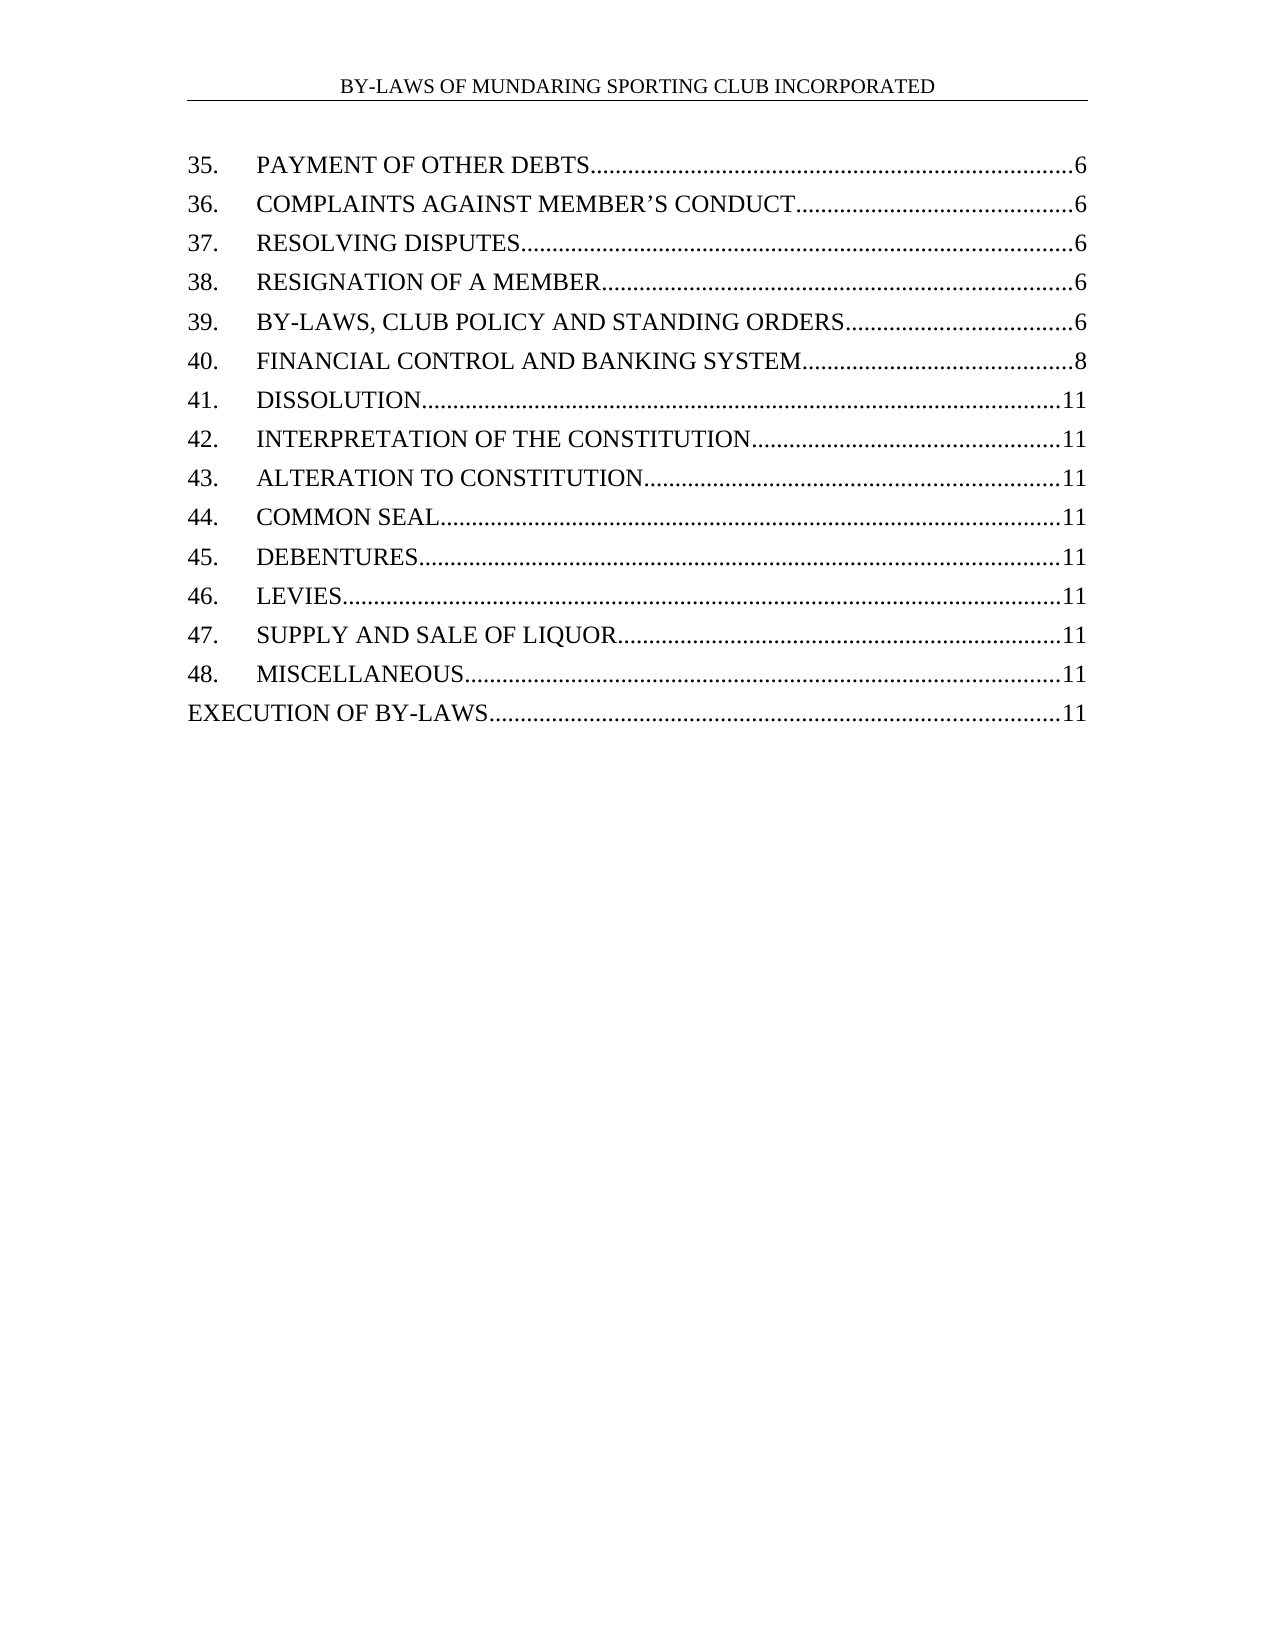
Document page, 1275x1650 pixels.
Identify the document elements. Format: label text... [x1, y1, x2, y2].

text 45. DEBENTURES 11 [187, 542, 1088, 570]
text 43. ALTERATION TO CONSTITUTION 11 [187, 463, 1088, 492]
text 40. FINANCIAL CONTROL AND BANKING SYSTEM 8 [187, 346, 1088, 374]
text 47. SUPPLY AND SALE OF LIQUOR 11 [187, 620, 1088, 649]
text 39. BY-LAWS, CLUB POLICY AND STANDING ORDERS 6 [187, 307, 1088, 335]
text EXECUTION OF BY-LAWS 11 [187, 698, 1088, 727]
text 46. LEVIES 11 [187, 581, 1088, 609]
text 36. COMPLAINTS AGAINST MEMBER’S CONDUCT 6 [187, 189, 1088, 218]
text 44. COMMON SEAL 11 [187, 502, 1088, 531]
text 37. RESOLVING DISPUTES 6 [187, 228, 1088, 257]
text 48. MISCELLANEOUS 11 [187, 659, 1088, 688]
text 41. DISSOLUTION 11 [187, 385, 1088, 414]
text 42. INTERPRETATION OF THE CONSTITUTION 11 [187, 424, 1088, 453]
text 38. RESIGNATION OF A MEMBER 6 [187, 267, 1088, 296]
text 35. PAYMENT OF OTHER DEBTS 6 [187, 150, 1088, 179]
